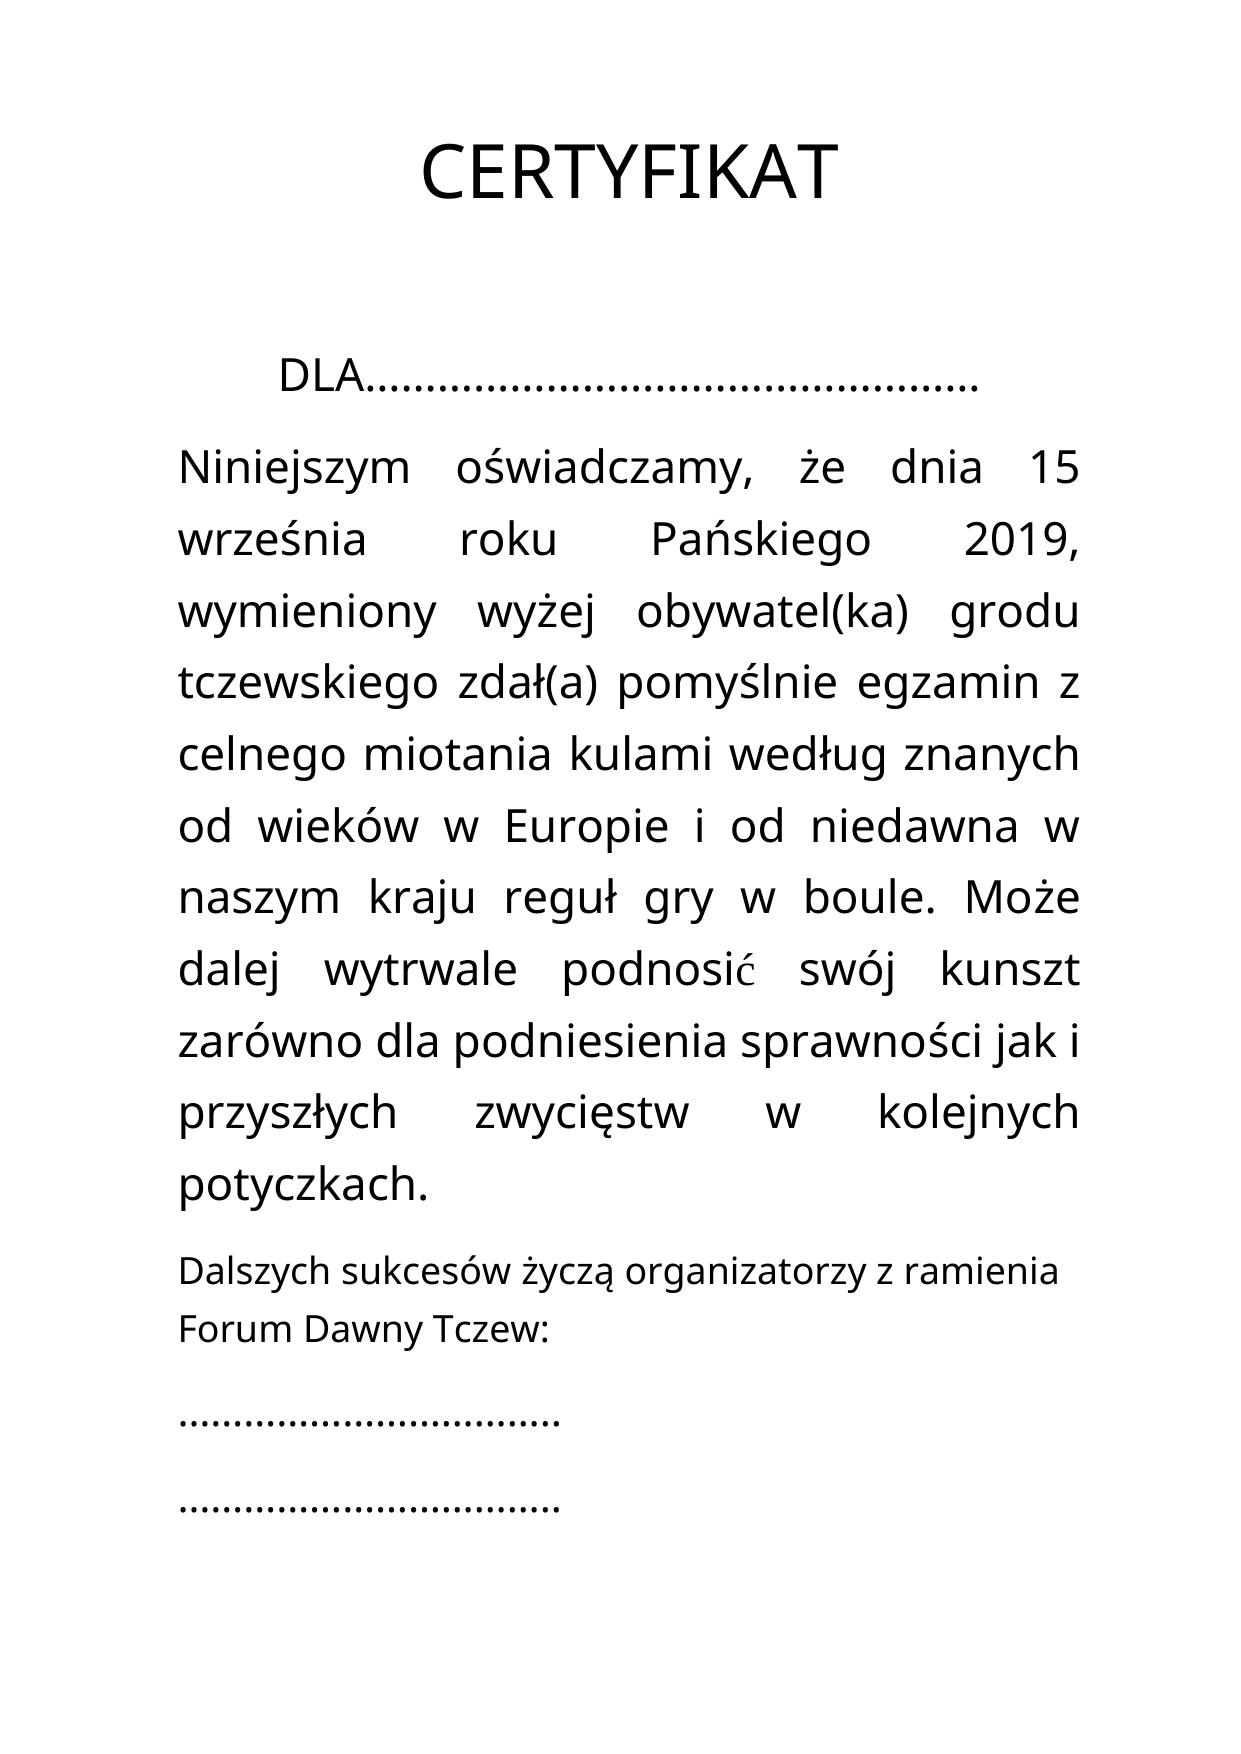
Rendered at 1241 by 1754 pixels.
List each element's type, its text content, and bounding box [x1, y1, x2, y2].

text …………………………….. [177, 1382, 1081, 1439]
text CERTYFIKAT [177, 118, 1081, 220]
text …………………………….. [177, 1468, 1081, 1525]
text Niniejszym oświadczamy, że dnia 15 września roku Pańskiego 2019, wymieniony wyżej obywatel(ka) grodu tczewskiego zdał(a) pomyślnie egzamin z celnego miotania kulami według znanych od wieków w Europie i od niedawna w naszym kraju reguł gry w boule. Może dalej wytrwale podnosić swój kunszt zarówno dla podniesienia sprawności jak i przyszłych zwycięstw w kolejnych potyczkach. [177, 435, 1081, 1214]
text Dalszych sukcesów życzą organizatorzy z ramienia Forum Dawny Tczew: [177, 1244, 1081, 1354]
text DLA…………………………………………… [177, 342, 1081, 405]
